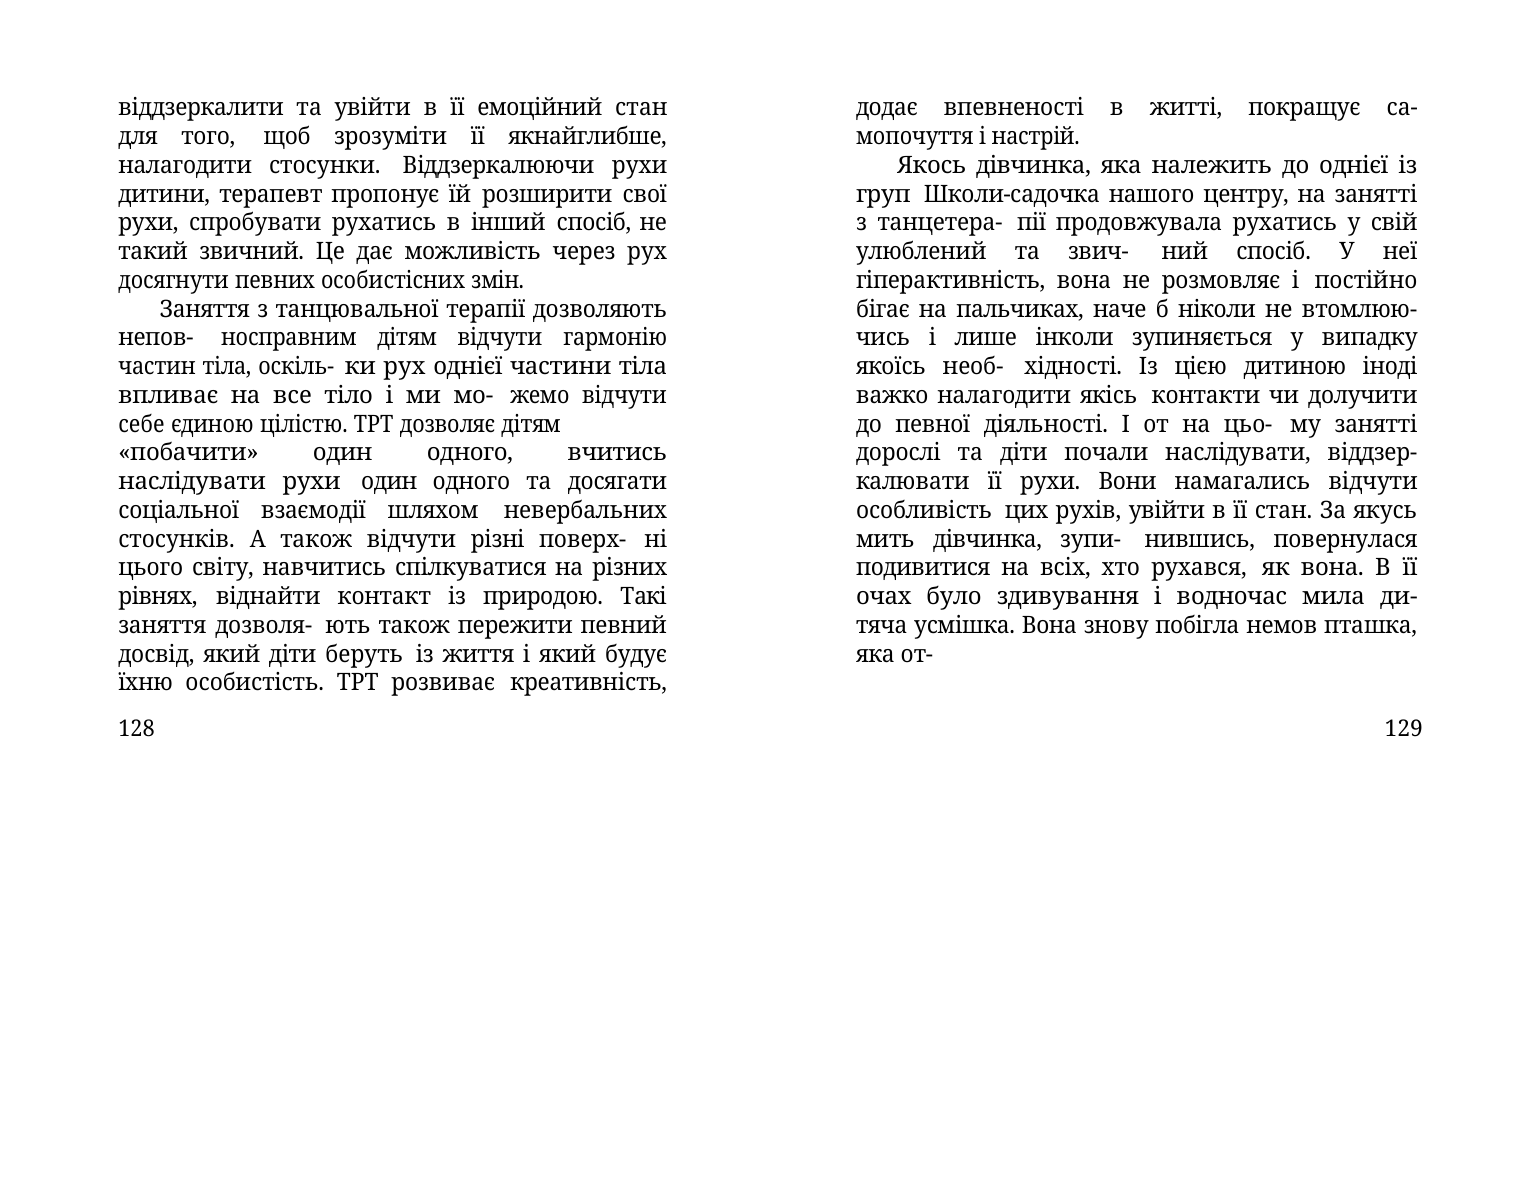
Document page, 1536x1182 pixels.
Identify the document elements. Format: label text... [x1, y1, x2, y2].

text «побачити» один одного, вчитись наслідувати рухи один одного та досягати соціальної взаємодії шляхом невербальних стосунків. А також відчути різні поверх- ні цього світу, навчитись спілкуватися на різних рівнях, віднайти контакт із природою. Такі заняття дозволя- ють також пережити певний досвід, який діти беруть із життя і який будує їхню особистість. ТРТ розвиває креативність, додає впевненості в житті, покращує са- мопочуття і настрій. [856, 93, 1418, 150]
text Якось дівчинка, яка належить до однієї із груп Школи-садочка нашого центру, на занятті з танцетера- пії продовжувала рухатись у свій улюблений та звич- ний спосіб. У неї гіперактивність, вона не розмовляє і постійно бігає на пальчиках, наче б ніколи не втомлюю- чись і лише інколи зупиняється у випадку якоїсь необ- хідності. Із цією дитиною іноді важко налагодити якісь контакти чи долучити до певної діяльності. І от на цьо- му занятті дорослі та діти почали наслідувати, віддзер- калювати її рухи. Вони намагались відчути особливість цих рухів, увійти в її стан. За якусь мить дівчинка, зупи- нившись, повернулася подивитися на всіх, хто рухався, як вона. В її очах було здивування і водночас мила ди- тяча усмішка. Вона знову побігла немов пташка, яка от- [856, 150, 1418, 668]
text Заняття з танцювальної терапії дозволяють непов- носправним дітям відчути гармонію частин тіла, оскіль- ки рух однієї частини тіла впливає на все тіло і ми мо- жемо відчути себе єдиною цілістю. ТРТ дозволяє дітям [118, 294, 667, 438]
text «побачити» один одного, вчитись наслідувати рухи один одного та досягати соціальної взаємодії шляхом невербальних стосунків. А також відчути різні поверх- ні цього світу, навчитись спілкуватися на різних рівнях, віднайти контакт із природою. Такі заняття дозволя- ють також пережити певний досвід, який діти беруть із життя і який будує їхню особистість. ТРТ розвиває креативність, додає впевненості в житті, покращує са- мопочуття і настрій. [118, 438, 667, 697]
text 128 129 [118, 712, 1429, 743]
text віддзеркалити та увійти в її емоційний стан для того, щоб зрозуміти її якнайглибше, налагодити стосунки. Віддзеркалюючи рухи дитини, терапевт пропонує їй розширити свої рухи, спробувати рухатись в інший спосіб, не такий звичний. Це дає можливість через рух досягнути певних особистісних змін. [118, 93, 667, 294]
